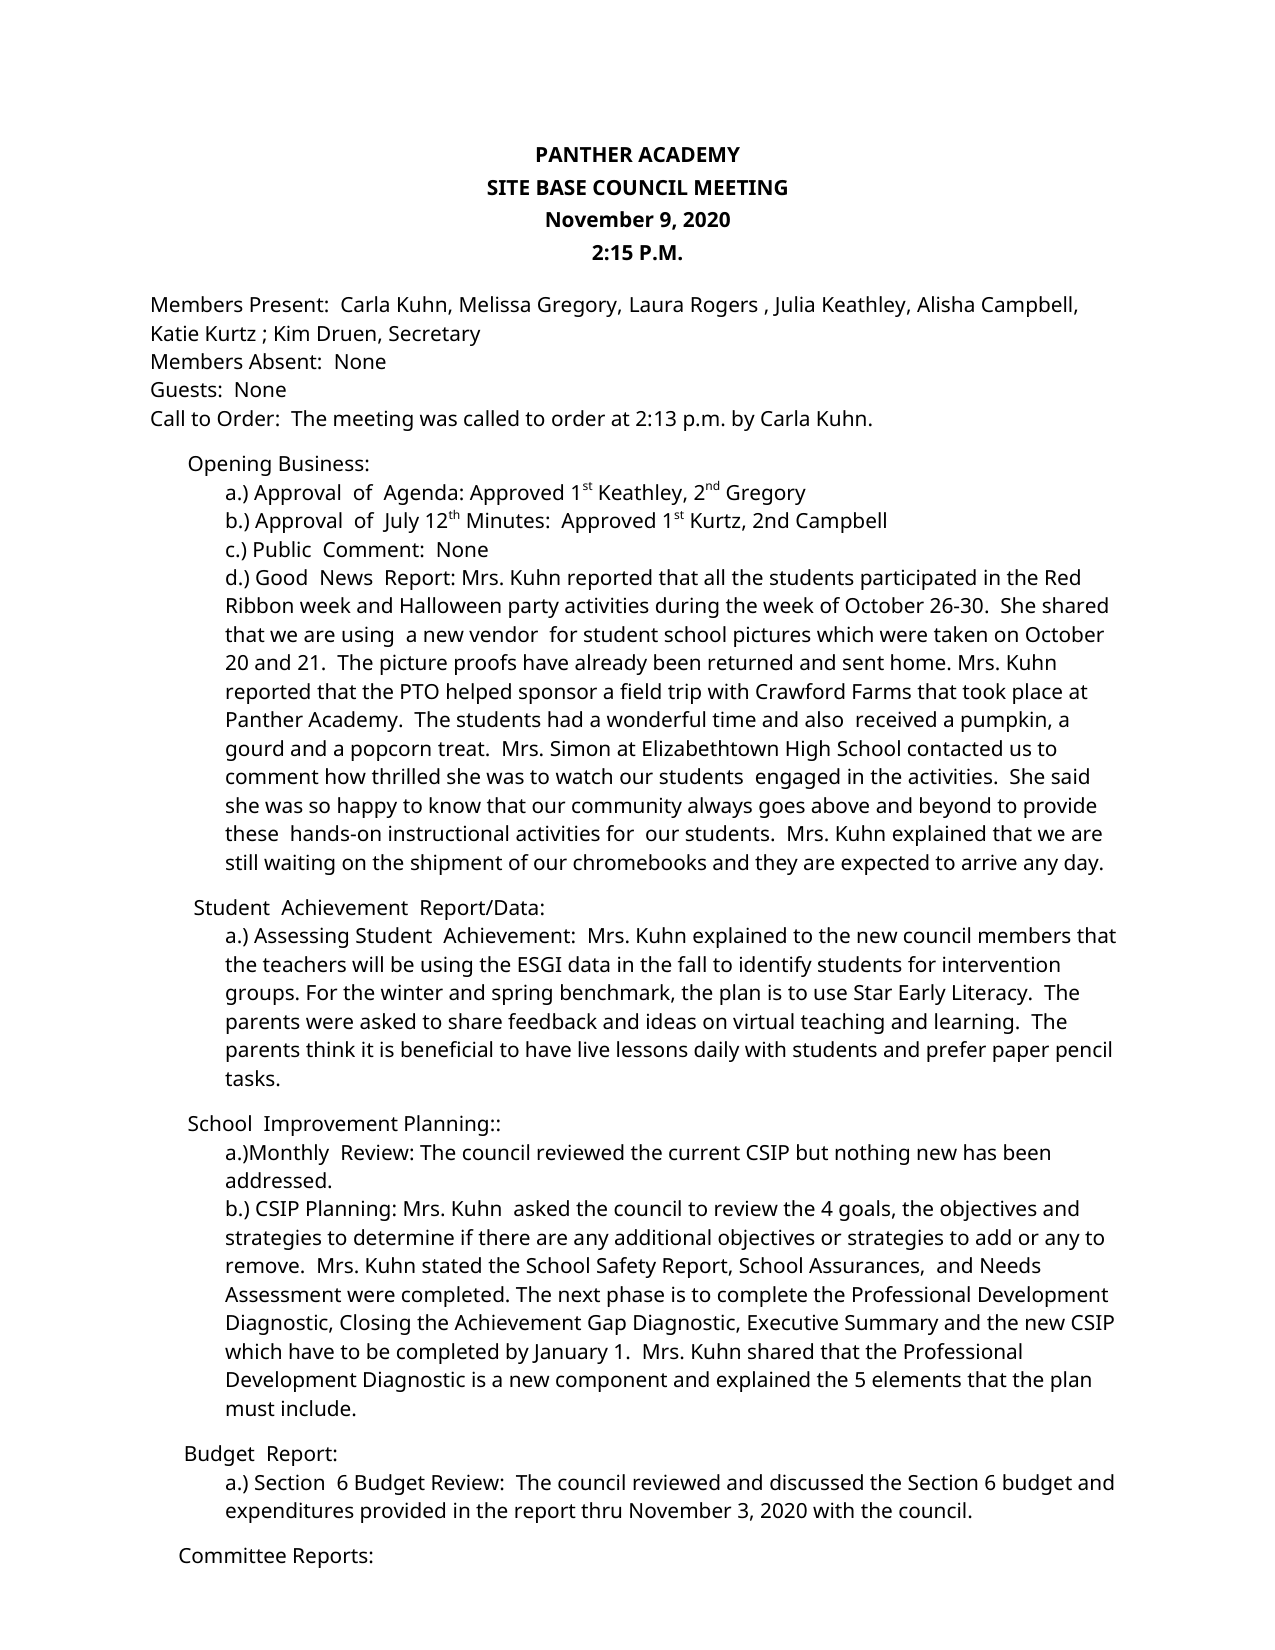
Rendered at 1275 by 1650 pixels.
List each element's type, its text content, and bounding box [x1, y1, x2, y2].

text School Improvement Planning:: [187, 1109, 1125, 1138]
text a.) Approval of Agenda: Approved 1st Keathley, 2nd Gregory [225, 478, 1125, 506]
text b.) Approval of July 12th Minutes: Approved 1st Kurtz, 2nd Campbell [150, 506, 1125, 535]
text Guests: None [150, 376, 1125, 404]
text a.)Monthly Review: The council reviewed the current CSIP but nothing new has been addressed. [225, 1138, 1125, 1194]
text a.) Assessing Student Achievement: Mrs. Kuhn explained to the new council members that the teachers will be using the ESGI data in the fall to identify students for intervention groups. For the winter and spring benchmark, the plan is to use Star Early Literacy. The parents were asked to share feedback and ideas on virtual teaching and learning. The parents think it is beneficial to have live lessons daily with students and prefer paper pencil tasks. [225, 922, 1125, 1092]
text Members Absent: None [150, 347, 1125, 376]
text Student Achievement Report/Data: [150, 893, 1125, 922]
text SITE BASE COUNCIL MEETING [150, 173, 1125, 201]
text Budget Report: [178, 1439, 1125, 1468]
text 2:15 P.M. [150, 238, 1125, 266]
text Committee Reports: [178, 1542, 1125, 1570]
text b.) CSIP Planning: Mrs. Kuhn asked the council to review the 4 goals, the objectives and strategies to determine if there are any additional objectives or strategies to add or any to remove. Mrs. Kuhn stated the School Safety Report, School Assurances, and Needs Assessment were completed. The next phase is to complete the Professional Development Diagnostic, Closing the Achievement Gap Diagnostic, Executive Summary and the new CSIP which have to be completed by January 1. Mrs. Kuhn shared that the Professional Development Diagnostic is a new component and explained the 5 elements that the plan must include. [225, 1194, 1125, 1422]
text Members Present: Carla Kuhn, Melissa Gregory, Laura Rogers , Julia Keathley, Alisha Campbell, Katie Kurtz ; Kim Druen, Secretary [150, 290, 1125, 347]
text PANTHER ACADEMY [150, 140, 1125, 169]
text Opening Business: [187, 449, 1125, 478]
text Call to Order: The meeting was called to order at 2:13 p.m. by Carla Kuhn. [150, 404, 1125, 432]
text a.) Section 6 Budget Review: The council reviewed and discussed the Section 6 budget and expenditures provided in the report thru November 3, 2020 with the council. [178, 1468, 1125, 1524]
text c.) Public Comment: None [225, 535, 1125, 563]
text d.) Good News Report: Mrs. Kuhn reported that all the students participated in the Red Ribbon week and Halloween party activities during the week of October 26-30. She shared that we are using a new vendor for student school pictures which were taken on October 20 and 21. The picture proofs have already been returned and sent home. Mrs. Kuhn reported that the PTO helped sponsor a field trip with Crawford Farms that took place at Panther Academy. The students had a wonderful time and also received a pumpkin, a gourd and a popcorn treat. Mrs. Simon at Elizabethtown High School contacted us to comment how thrilled she was to watch our students engaged in the activities. She said she was so happy to know that our community always goes above and beyond to provide these hands-on instructional activities for our students. Mrs. Kuhn explained that we are still waiting on the shipment of our chromebooks and they are expected to arrive any day. [225, 563, 1125, 876]
text November 9, 2020 [150, 205, 1125, 234]
